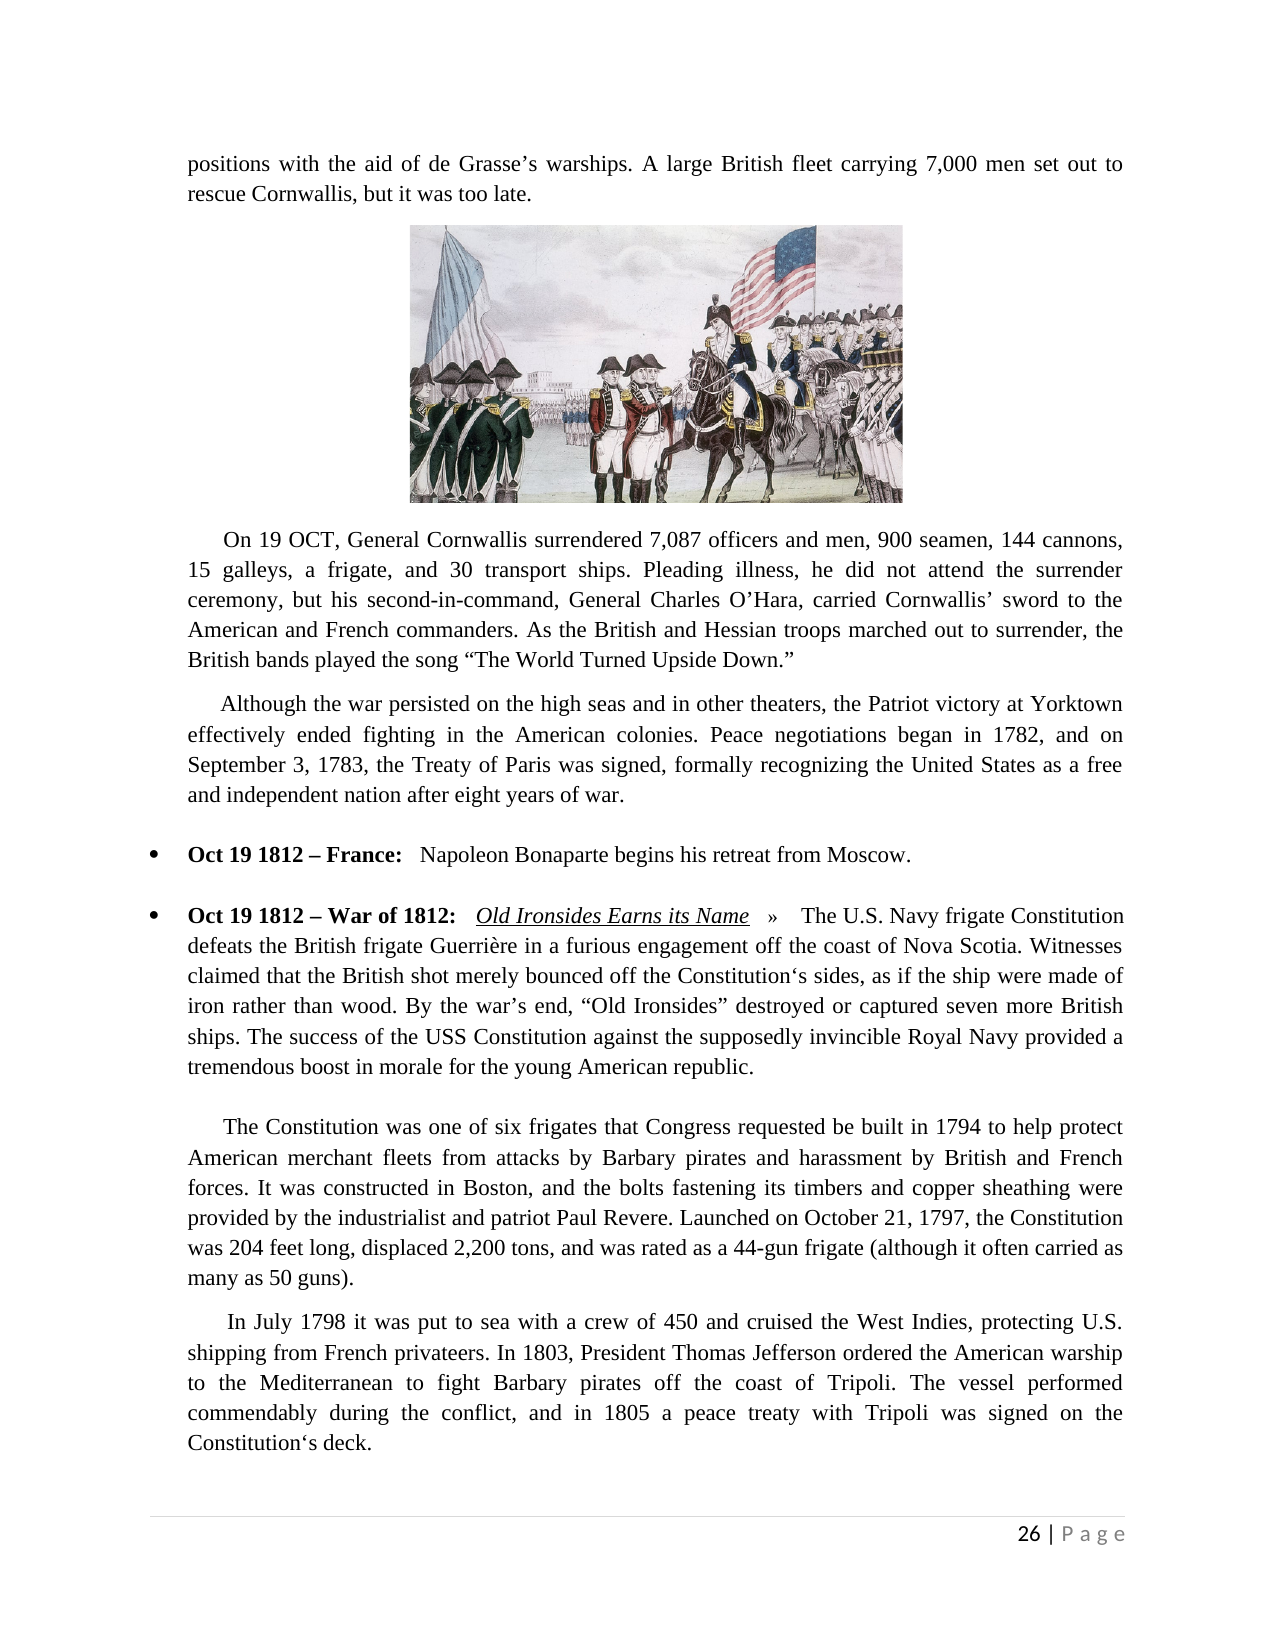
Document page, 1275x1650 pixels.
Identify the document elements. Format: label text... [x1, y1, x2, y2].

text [187, 150, 1125, 207]
list Oct 19 1812 – War of 1812: Old Ironsides Earns its Name » The U.S. Navy frigate Constitution defeats the British frigate Guerrière in a furious engagement off the coast of Nova Scotia. Witnesses claimed that the British shot merely bounced off the Constitution‘s sides, as if the ship were made of iron rather than wood. By the war’s end, “Old Ironsides” destroyed or captured seven more British ships. The success of the USS Constitution against the supposedly invincible Royal Navy provided a tremendous boost in morale for the young American republic. [150, 902, 1125, 1079]
list Oct 19 1812 – France: Napoleon Bonaparte begins his retreat from Moscow. [150, 842, 1125, 868]
list In July 1798 it was put to sea with a crew of 450 and cruised the West Indies, protecting U.S. shipping from French privateers. In 1803, President Thomas Jefferson ordered the American warship to the Mediterranean to fight Barbary pirates off the coast of Tripoli. The vessel performed commendably during the conflict, and in 1805 a peace treaty with Tripoli was signed on the Constitution‘s deck. [187, 1308, 1125, 1456]
text Although the war persisted on the high seas and in other theaters, the Patriot victory at Yorktown effectively ended fighting in the American colonies. Peace negotiations began in 1782, and on September 3, 1783, the Treaty of Paris was signed, formally recognizing the United States as a free and independent nation after eight years of war. [187, 691, 1125, 807]
list The Constitution was one of six frigates that Congress requested be built in 1794 to help protect American merchant fleets from attacks by Barbary pirates and harassment by British and French forces. It was constructed in Boston, and the bolts fastening its timbers and copper sheathing were provided by the industrialist and patriot Paul Revere. Launched on October 21, 1797, the Constitution was 204 feet long, displaced 2,200 tons, and was rated as a 44-gun frigate (although it often carried as many as 50 guns). [187, 1113, 1125, 1291]
text On 19 OCT, General Cornwallis surrendered 7,087 officers and men, 900 seamen, 144 cannons, 15 galleys, a frigate, and 30 transport ships. Pleading illness, he did not attend the surrender ceremony, but his second-in-command, General Charles O’Hara, carried Cornwallis’ sword to the American and French commanders. As the British and Hessian troops marched out to surrender, the British bands played the song “The World Turned Upside Down.” [187, 526, 1125, 673]
picture [409, 224, 903, 503]
